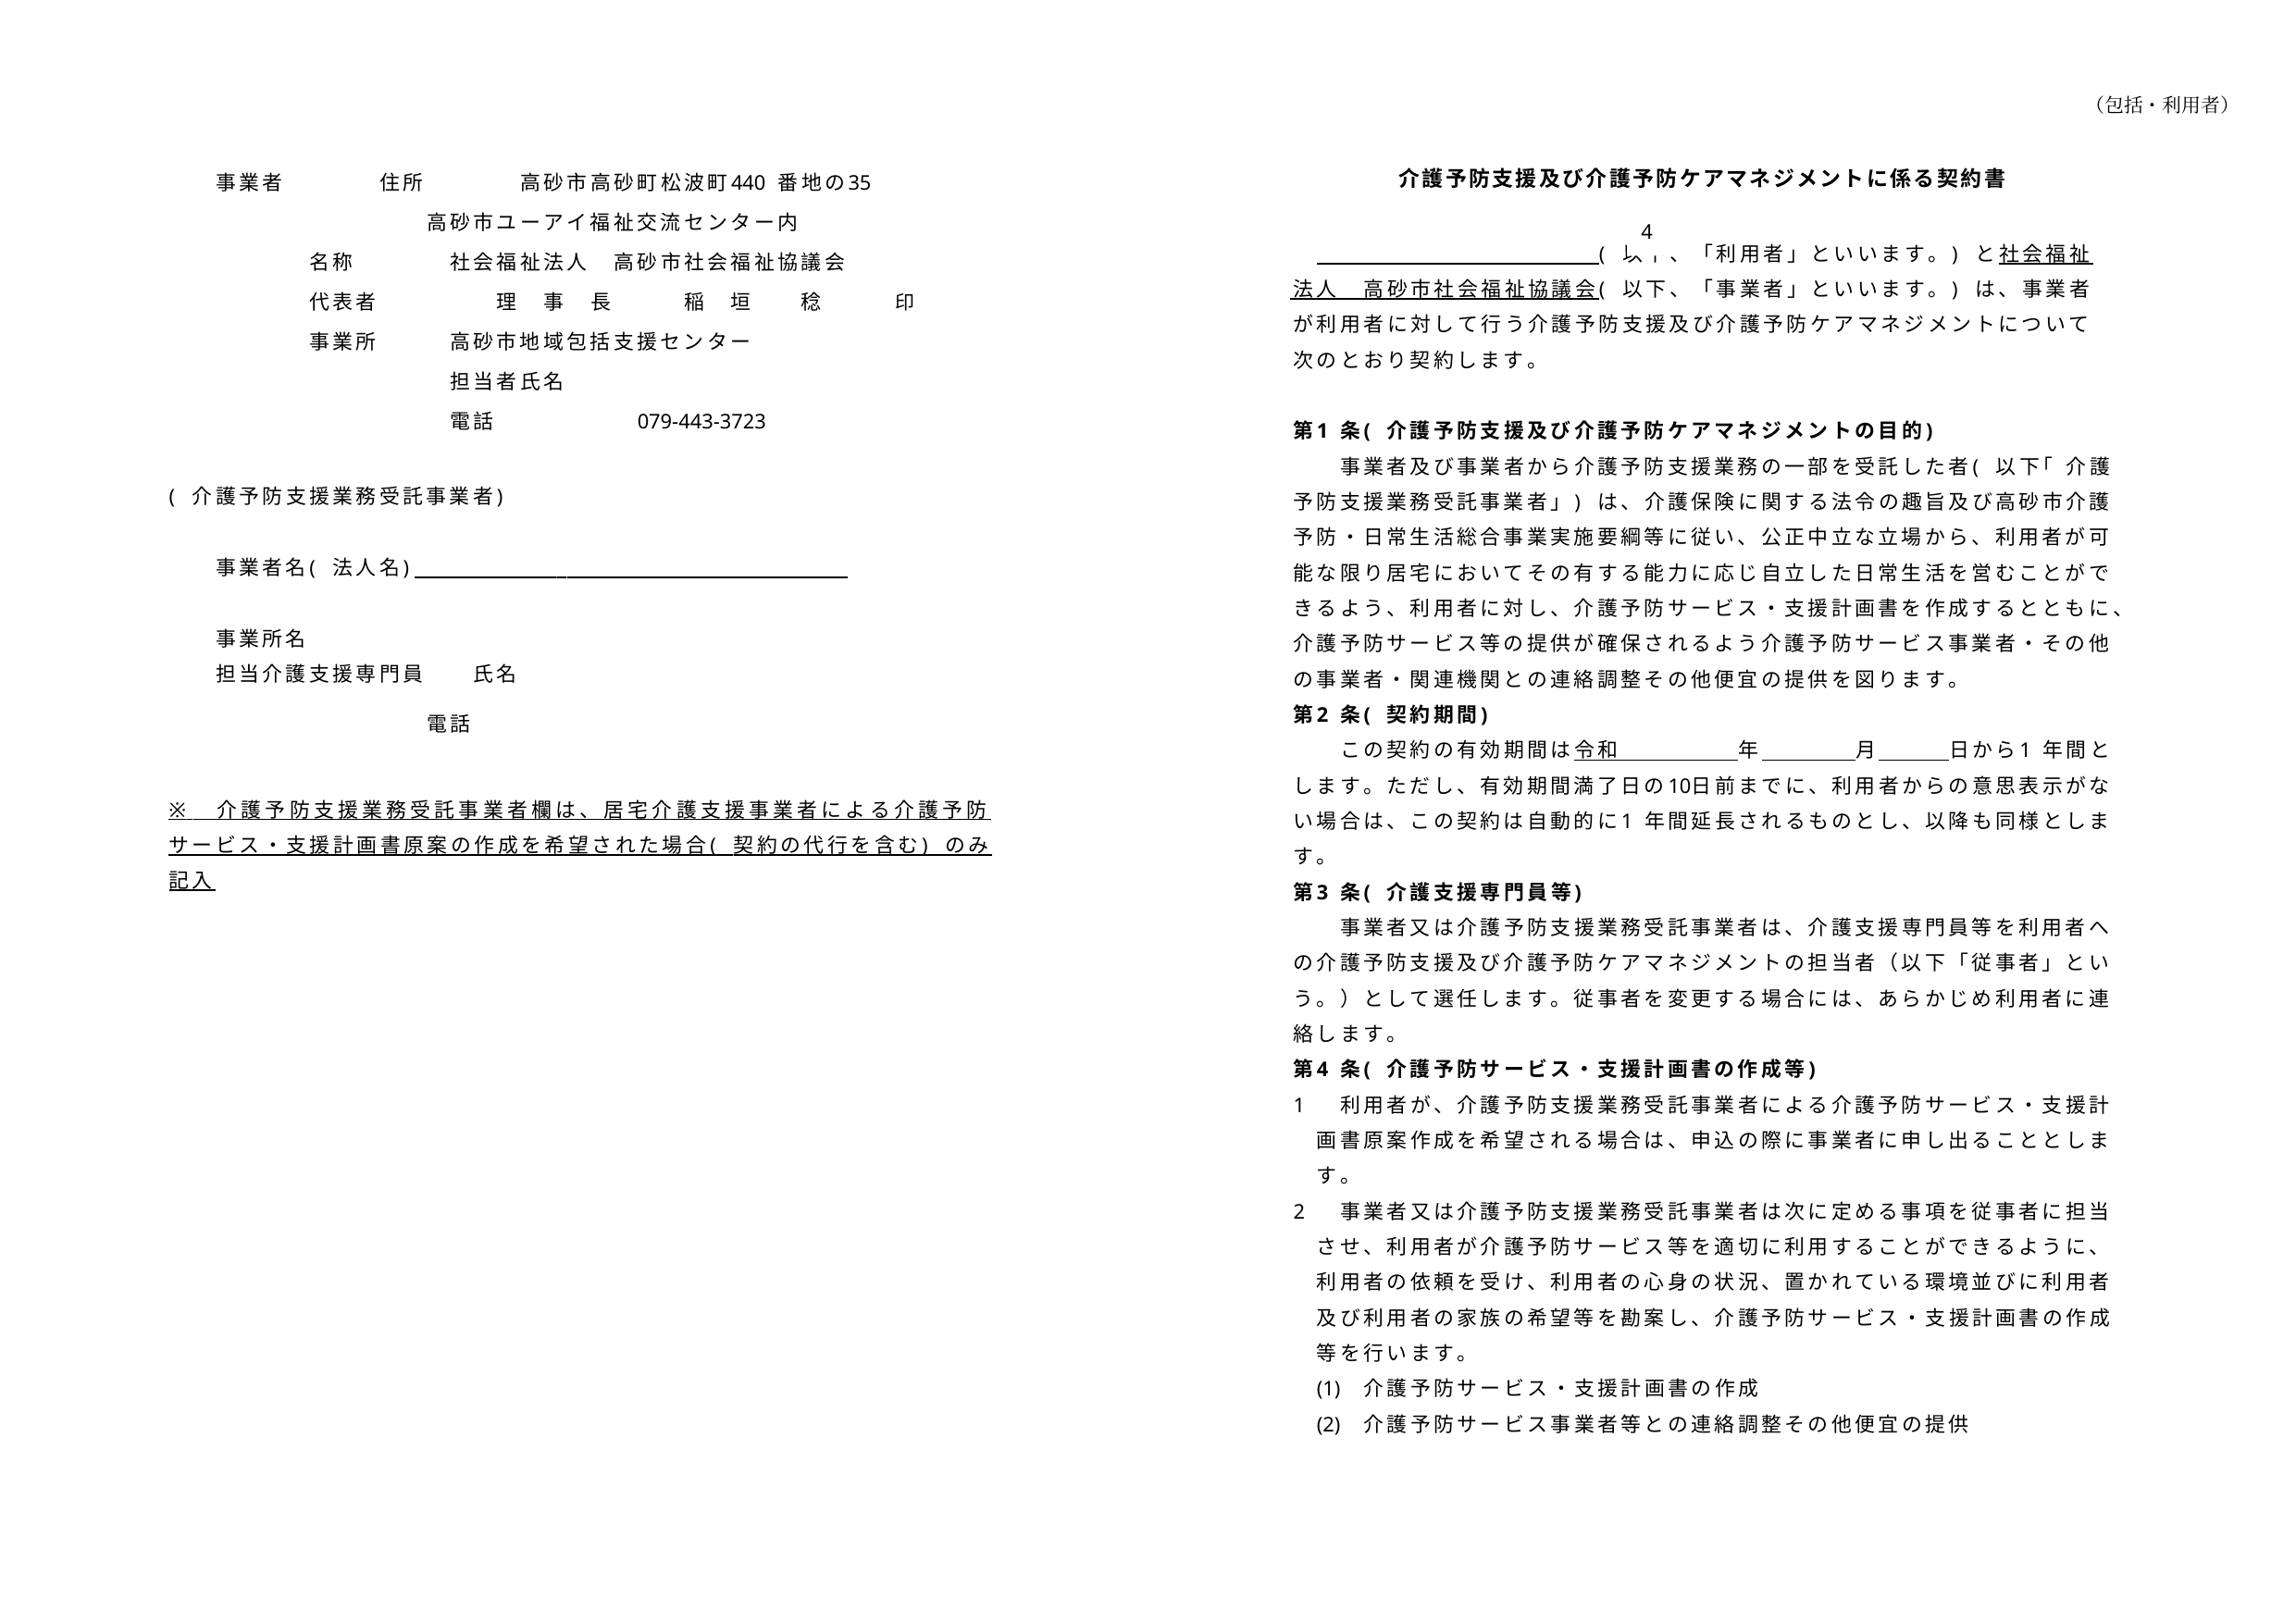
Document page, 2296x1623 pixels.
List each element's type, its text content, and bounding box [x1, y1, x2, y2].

text 電話 079-443-3723 [432, 403, 992, 438]
text ※ 介護予防支援業務受託事業者欄は、居宅介護支援事業者による介護予防サービス・支援計画書原案の作成を希望された場合(契約の代行を含む)のみ記入 [168, 856, 992, 897]
text 担当者氏名 [432, 363, 992, 398]
text 第1条(介護予防支援及び介護予防ケアマネジメントの目的) [1289, 412, 2066, 447]
text 事業所名 [168, 619, 1000, 655]
text この契約の有効期間は令和 年 月 日から1年間とします。ただし、有効期間満了日の10日前までに、利用者からの意思表示がない場合は、この契約は自動的に1年間延長されるものとし、以降も同様とします。 [1289, 731, 2113, 873]
text 高砂市ユーアイ福祉交流センター内 [168, 203, 984, 239]
text 電話 [168, 705, 1000, 740]
text 事業者名(法人名) [168, 549, 987, 584]
text (介護予防支援業務受託事業者) [168, 477, 987, 513]
text (2)介護予防サービス事業者等との連絡調整その他便宜の提供 [1307, 1405, 2066, 1441]
text 担当介護支援専門員 氏名 [168, 655, 1000, 690]
text 事業者 住所 高砂市高砂町松波町440番地の35 [196, 164, 984, 199]
text (1)介護予防サービス・支援計画書の作成 [1307, 1369, 2066, 1405]
text 名称 社会福祉法人 高砂市社会福祉協議会 [307, 243, 992, 279]
text 第3条(介護支援専門員等) [1289, 873, 2066, 909]
text 2 事業者又は介護予防支援業務受託事業者は次に定める事項を従事者に担当させ、利用者が介護予防サービス等を適切に利用することができるように、利用者の依頼を受け、利用者の心身の状況、置かれている環境並びに利用者及び利用者の家族の希望等を勘案し、介護予防サービス・支援計画書の作成等を行います。 [1289, 1192, 2113, 1369]
text ※ 介護予防支援業務受託事業者欄は、居宅介護支援事業者による介護予防サービス・支援計画書原案の作成を希望された場合(契約の代行を含む)のみ記入 [168, 790, 992, 854]
text 1 利用者が、介護予防支援業務受託事業者による介護予防サービス・支援計画書原案作成を希望される場合は、申込の際に事業者に申し出ることとします。 [1289, 1085, 2113, 1192]
text 事業者及び事業者から介護予防支援業務の一部を受託した者(以下｢介護予防支援業務受託事業者｣)は、介護保険に関する法令の趣旨及び高砂市介護予防・日常生活総合事業実施要綱等に従い、公正中立な立場から、利用者が可能な限り居宅においてその有する能力に応じ自立した日常生活を営むことができるよう、利用者に対し、介護予防サービス・支援計画書を作成するとともに、介護予防サービス等の提供が確保されるよう介護予防サービス事業者・その他の事業者・関連機関との連絡調整その他便宜の提供を図ります。 [1289, 447, 2113, 696]
text 事業所 高砂市地域包括支援センター [307, 323, 992, 358]
text 介護予防支援及び介護予防ケアマネジメントに係る契約書 [1289, 159, 2113, 195]
text (以下、「利用者」といいます。)と社会福祉法人 高砂市社会福祉協議会(以下、「事業者」といいます。)は、事業者が利用者に対して行う介護予防支援及び介護予防ケアマネジメントについて次のとおり契約します。 [1289, 234, 2092, 377]
text 事業者又は介護予防支援業務受託事業者は、介護支援専門員等を利用者への介護予防支援及び介護予防ケアマネジメントの担当者（以下「従事者」という。）として選任します。従事者を変更する場合には、あらかじめ利用者に連絡します。 [1289, 909, 2113, 1050]
text 代表者 理 事 長 稲 垣 稔 印 [307, 283, 992, 318]
text 第4条(介護予防サービス・支援計画書の作成等) [1289, 1050, 2066, 1085]
text 第2条(契約期間) [1289, 696, 2066, 731]
